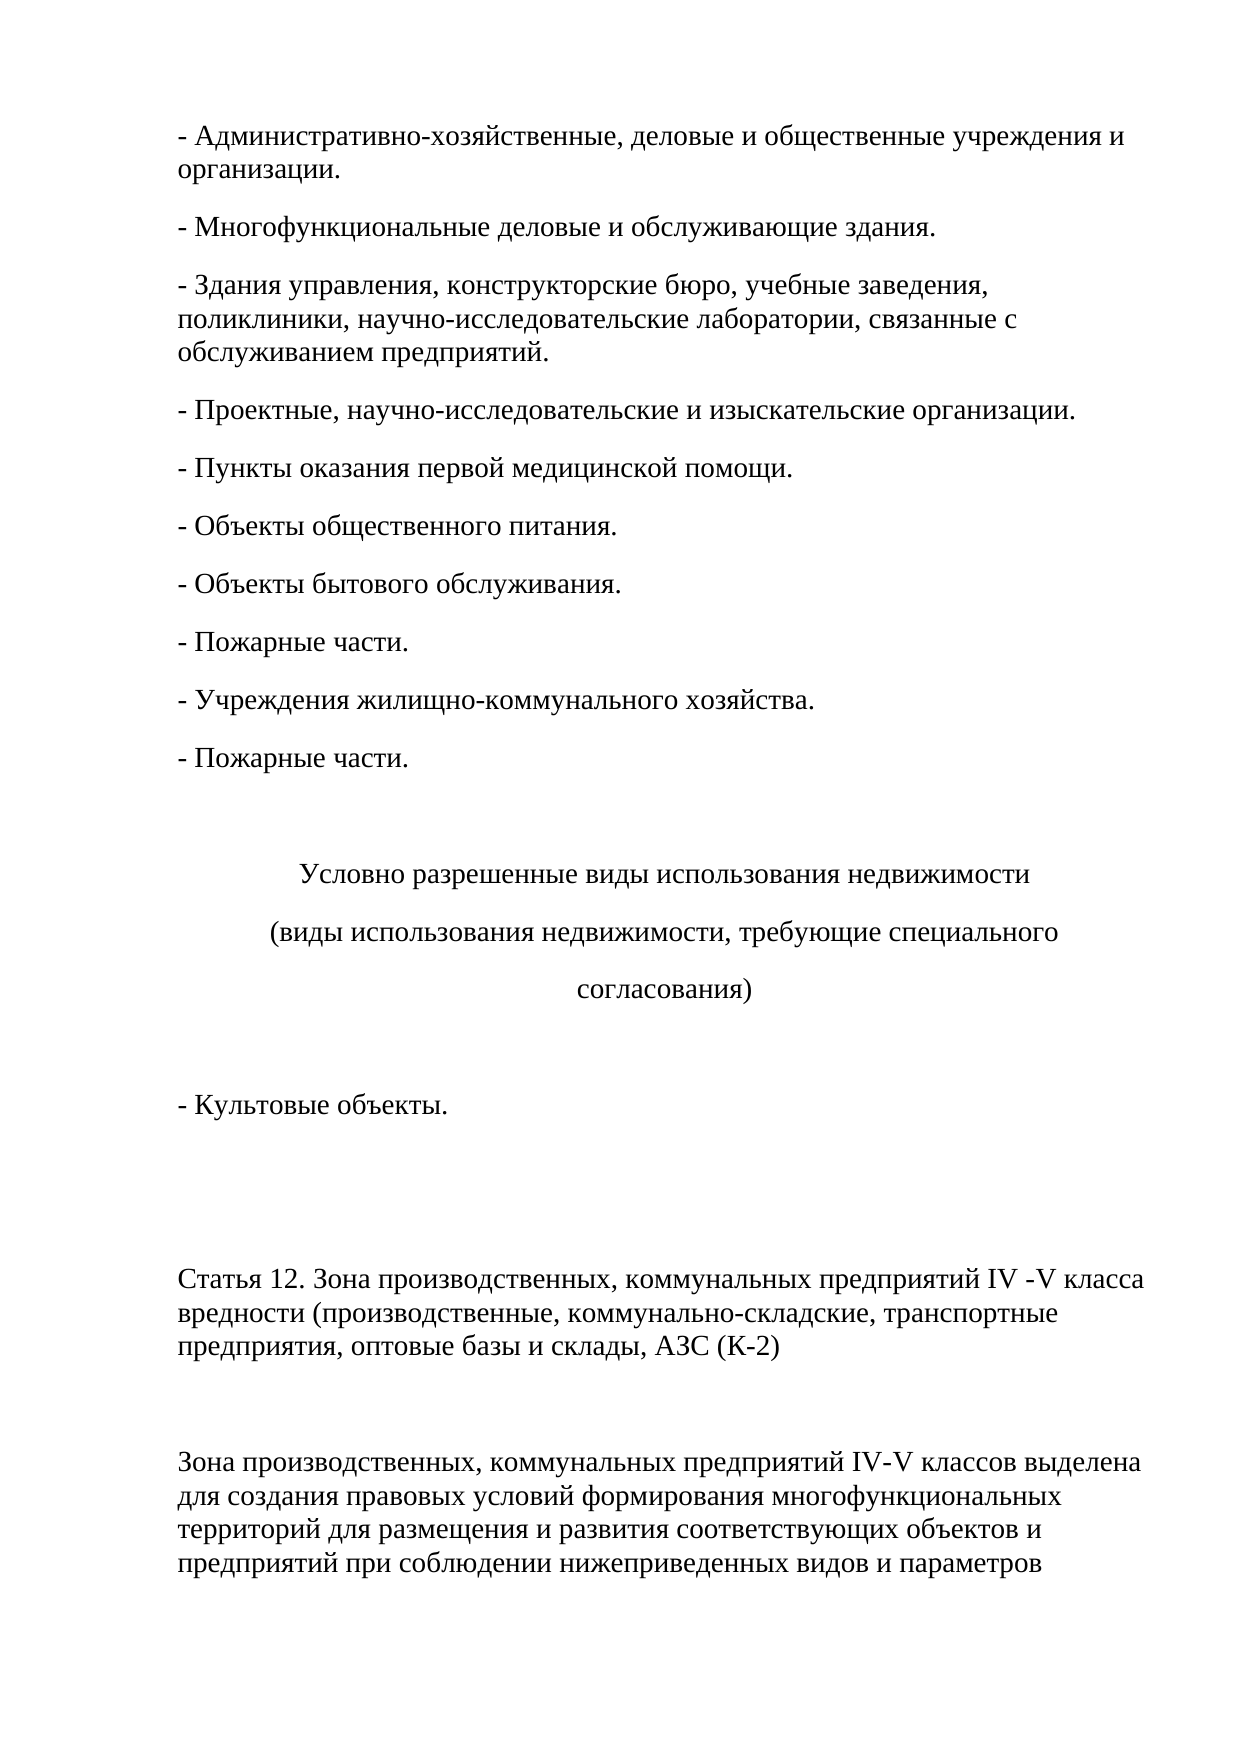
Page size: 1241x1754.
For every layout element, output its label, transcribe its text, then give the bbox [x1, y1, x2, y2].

text - Проектные, научно-исследовательские и изыскательские организации. [177, 392, 1152, 426]
text Условно разрешенные виды использования недвижимости [177, 856, 1152, 889]
text - Культовые объекты. [177, 1087, 1152, 1121]
text - Пожарные части. [177, 624, 1152, 658]
text - Пункты оказания первой медицинской помощи. [177, 450, 1152, 484]
text согласования) [177, 972, 1152, 1005]
text - Объекты общественного питания. [177, 508, 1152, 542]
text - Пожарные части. [177, 740, 1152, 773]
text - Учреждения жилищно-коммунального хозяйства. [177, 682, 1152, 716]
text - Объекты бытового обслуживания. [177, 566, 1152, 600]
text - Многофункциональные деловые и обслуживающие здания. [177, 209, 1152, 243]
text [177, 1444, 1152, 1578]
text - Административно-хозяйственные, деловые и общественные учреждения и организации. [177, 118, 1152, 185]
text Статья 12. Зона производственных, коммунальных предприятий IV -V класса вредности (производственные, коммунально-складские, транспортные предприятия, оптовые базы и склады, АЗС (К-2) [177, 1261, 1152, 1362]
text - Здания управления, конструкторские бюро, учебные заведения, поликлиники, научно-исследовательские лаборатории, связанные с обслуживанием предприятий. [177, 267, 1152, 368]
text (виды использования недвижимости, требующие специального [177, 914, 1152, 947]
